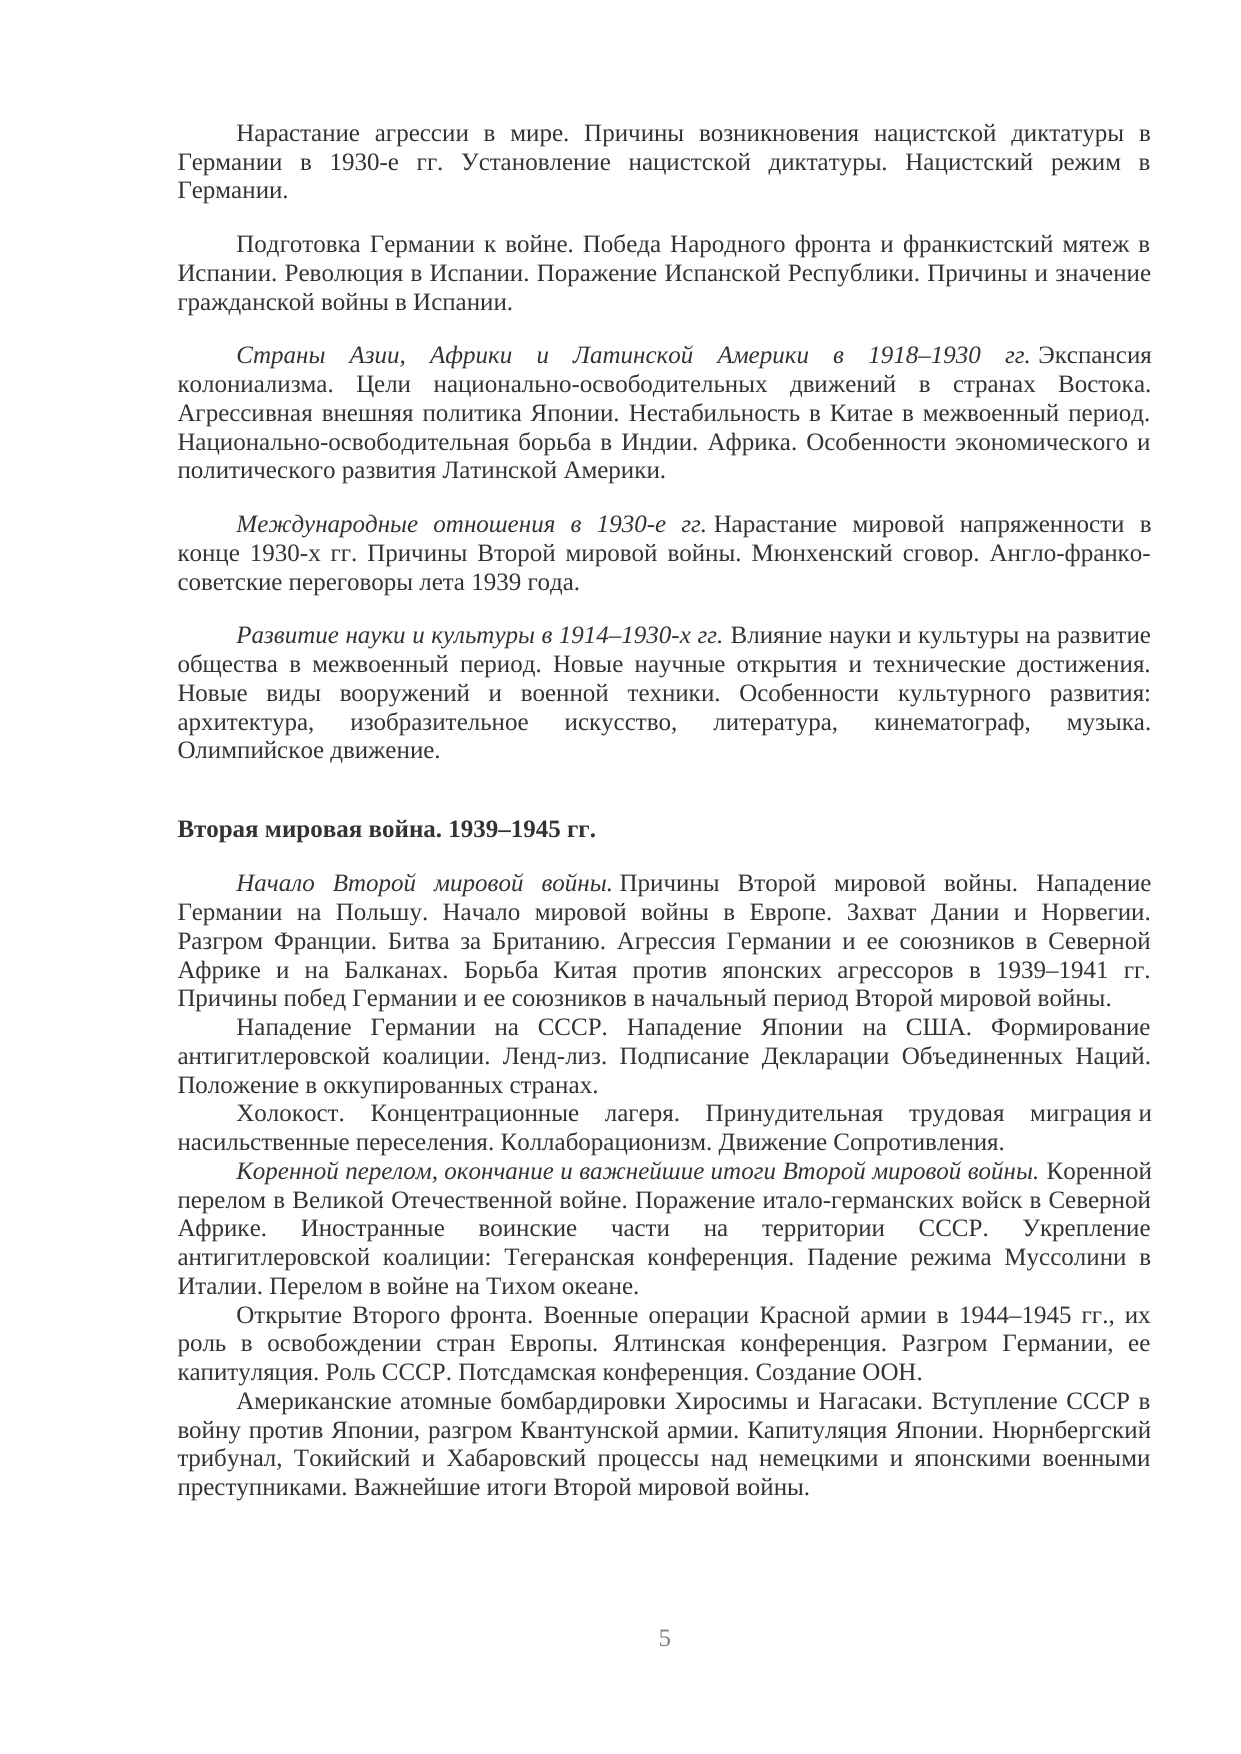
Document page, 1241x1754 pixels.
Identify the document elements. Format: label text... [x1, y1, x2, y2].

text Холокост. Концентрационные лагеря. Принудительная трудовая миграция и насильственные переселения. Коллаборационизм. Движение Сопротивления. [177, 1098, 1152, 1156]
text Развитие науки и культуры в 1914–1930-х гг. Влияние науки и культуры на развитие общества в межвоенный период. Новые научные открытия и технические достижения. Новые виды вооружений и военной техники. Особенности культурного развития: архитектура, изобразительное искусство, литература, кинематограф, музыка. Олимпийское движение. [177, 621, 1152, 764]
text Страны Азии, Африки и Латинской Америки в 1918–1930 гг. Экспансия колониализма. Цели национально-освободительных движений в странах Востока. Агрессивная внешняя политика Японии. Нестабильность в Китае в межвоенный период. Национально-освободительная борьба в Индии. Африка. Особенности экономического и политического развития Латинской Америки. [177, 341, 1152, 484]
text Нападение Германии на СССР. Нападение Японии на США. Формирование антигитлеровской коалиции. Ленд-лиз. Подписание Декларации Объединенных Наций. Положение в оккупированных странах. [177, 1012, 1152, 1098]
text Открытие Второго фронта. Военные операции Красной армии в 1944–1945 гг., их роль в освобождении стран Европы. Ялтинская конференция. Разгром Германии, ее капитуляция. Роль СССР. Потсдамская конференция. Создание ООН. [177, 1300, 1152, 1386]
text Начало Второй мировой войны. Причины Второй мировой войны. Нападение Германии на Польшу. Начало мировой войны в Европе. Захват Дании и Норвегии. Разгром Франции. Битва за Британию. Агрессия Германии и ее союзников в Северной Африке и на Балканах. Борьба Китая против японских агрессоров в 1939–1941 гг. Причины побед Германии и ее союзников в начальный период Второй мировой войны. [177, 868, 1152, 1012]
text Американские атомные бомбардировки Хиросимы и Нагасаки. Вступление СССР в войну против Японии, разгром Квантунской армии. Капитуляция Японии. Нюрнбергский трибунал, Токийский и Хабаровский процессы над немецкими и японскими военными преступниками. Важнейшие итоги Второй мировой войны. [177, 1386, 1152, 1501]
text Вторая мировая война. 1939–1945 гг. [177, 814, 1152, 843]
text Международные отношения в 1930-е гг. Нарастание мировой напряженности в конце 1930-х гг. Причины Второй мировой войны. Мюнхенский сговор. Англо-франко-советские переговоры лета 1939 года. [177, 509, 1152, 596]
text Коренной перелом, окончание и важнейшие итоги Второй мировой войны. Коренной перелом в Великой Отечественной войне. Поражение итало-германских войск в Северной Африке. Иностранные воинские части на территории СССР. Укрепление антигитлеровской коалиции: Тегеранская конференция. Падение режима Муссолини в Италии. Перелом в войне на Тихом океане. [177, 1156, 1152, 1300]
text Нарастание агрессии в мире. Причины возникновения нацистской диктатуры в Германии в 1930-е гг. Установление нацистской диктатуры. Нацистский режим в Германии. [177, 118, 1152, 204]
text Подготовка Германии к войне. Победа Народного фронта и франкистский мятеж в Испании. Революция в Испании. Поражение Испанской Республики. Причины и значение гражданской войны в Испании. [177, 229, 1152, 316]
